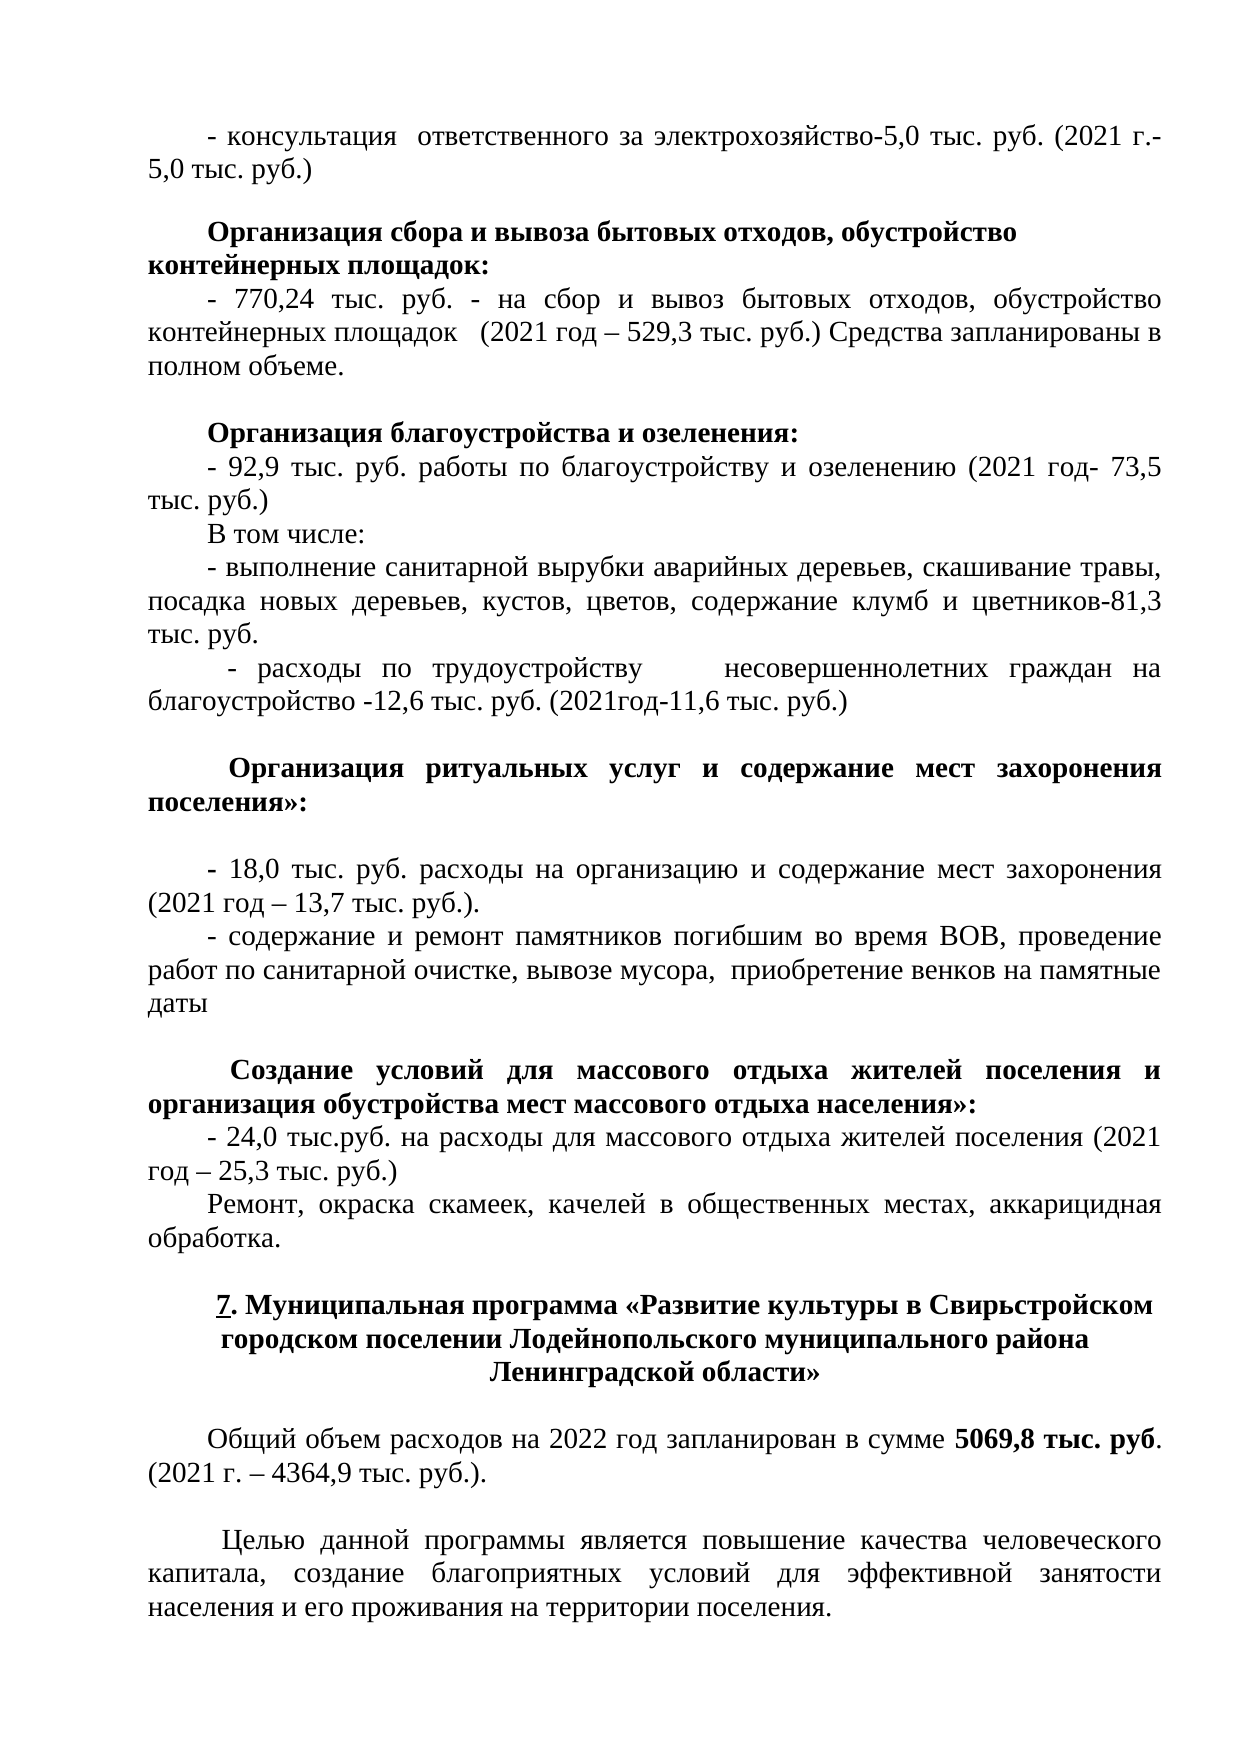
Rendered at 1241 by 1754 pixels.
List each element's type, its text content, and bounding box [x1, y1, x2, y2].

text Целью данной программы является повышение качества человеческого капитала, создание благоприятных условий для эффективной занятости населения и его проживания на территории поселения. [148, 1522, 1162, 1623]
text - расходы по трудоустройству несовершеннолетних граждан на благоустройство -12,6 тыс. руб. (2021год-11,6 тыс. руб.) [148, 650, 1162, 717]
text - 770,24 тыс. руб. - на сбор и вывоз бытовых отходов, обустройство контейнерных площадок (2021 год – 529,3 тыс. руб.) Средства запланированы в полном объеме. [148, 281, 1162, 382]
text - 92,9 тыс. руб. работы по благоустройству и озеленению (2021 год- 73,5 тыс. руб.) [148, 449, 1162, 516]
text - содержание и ремонт памятников погибшим во время ВОВ, проведение работ по санитарной очистке, вывозе мусора, приобретение венков на памятные даты [148, 918, 1162, 1019]
text - выполнение санитарной вырубки аварийных деревьев, скашивание травы, посадка новых деревьев, кустов, цветов, содержание клумб и цветников-81,3 тыс. руб. [148, 549, 1162, 650]
text Организация ритуальных услуг и содержание мест захоронения поселения»: [148, 751, 1162, 818]
text Организация благоустройства и озеленения: [148, 415, 1162, 449]
text Создание условий для массового отдыха жителей поселения и организация обустройства мест массового отдыха населения»: [148, 1052, 1162, 1119]
text Организация сбора и вывоза бытовых отходов, обустройство контейнерных площадок: [148, 214, 1162, 281]
text Ремонт, окраска скамеек, качелей в общественных местах, аккарицидная обработка. [148, 1187, 1162, 1254]
text 7. Муниципальная программа «Развитие культуры в Свирьстройском городском поселении Лодейнопольского муниципального района Ленинградской области» [148, 1287, 1162, 1388]
text - 24,0 тыс.руб. на расходы для массового отдыха жителей поселения (2021 год – 25,3 тыс. руб.) [148, 1119, 1162, 1187]
text Общий объем расходов на 2022 год запланирован в сумме 5069,8 тыс. руб. (2021 г. – 4364,9 тыс. руб.). [148, 1421, 1162, 1488]
text - 18,0 тыс. руб. расходы на организацию и содержание мест захоронения (2021 год – 13,7 тыс. руб.). [148, 851, 1162, 918]
text В том числе: [148, 516, 1162, 549]
text - консультация ответственного за электрохозяйство-5,0 тыс. руб. (2021 г.-5,0 тыс. руб.) [148, 118, 1162, 185]
